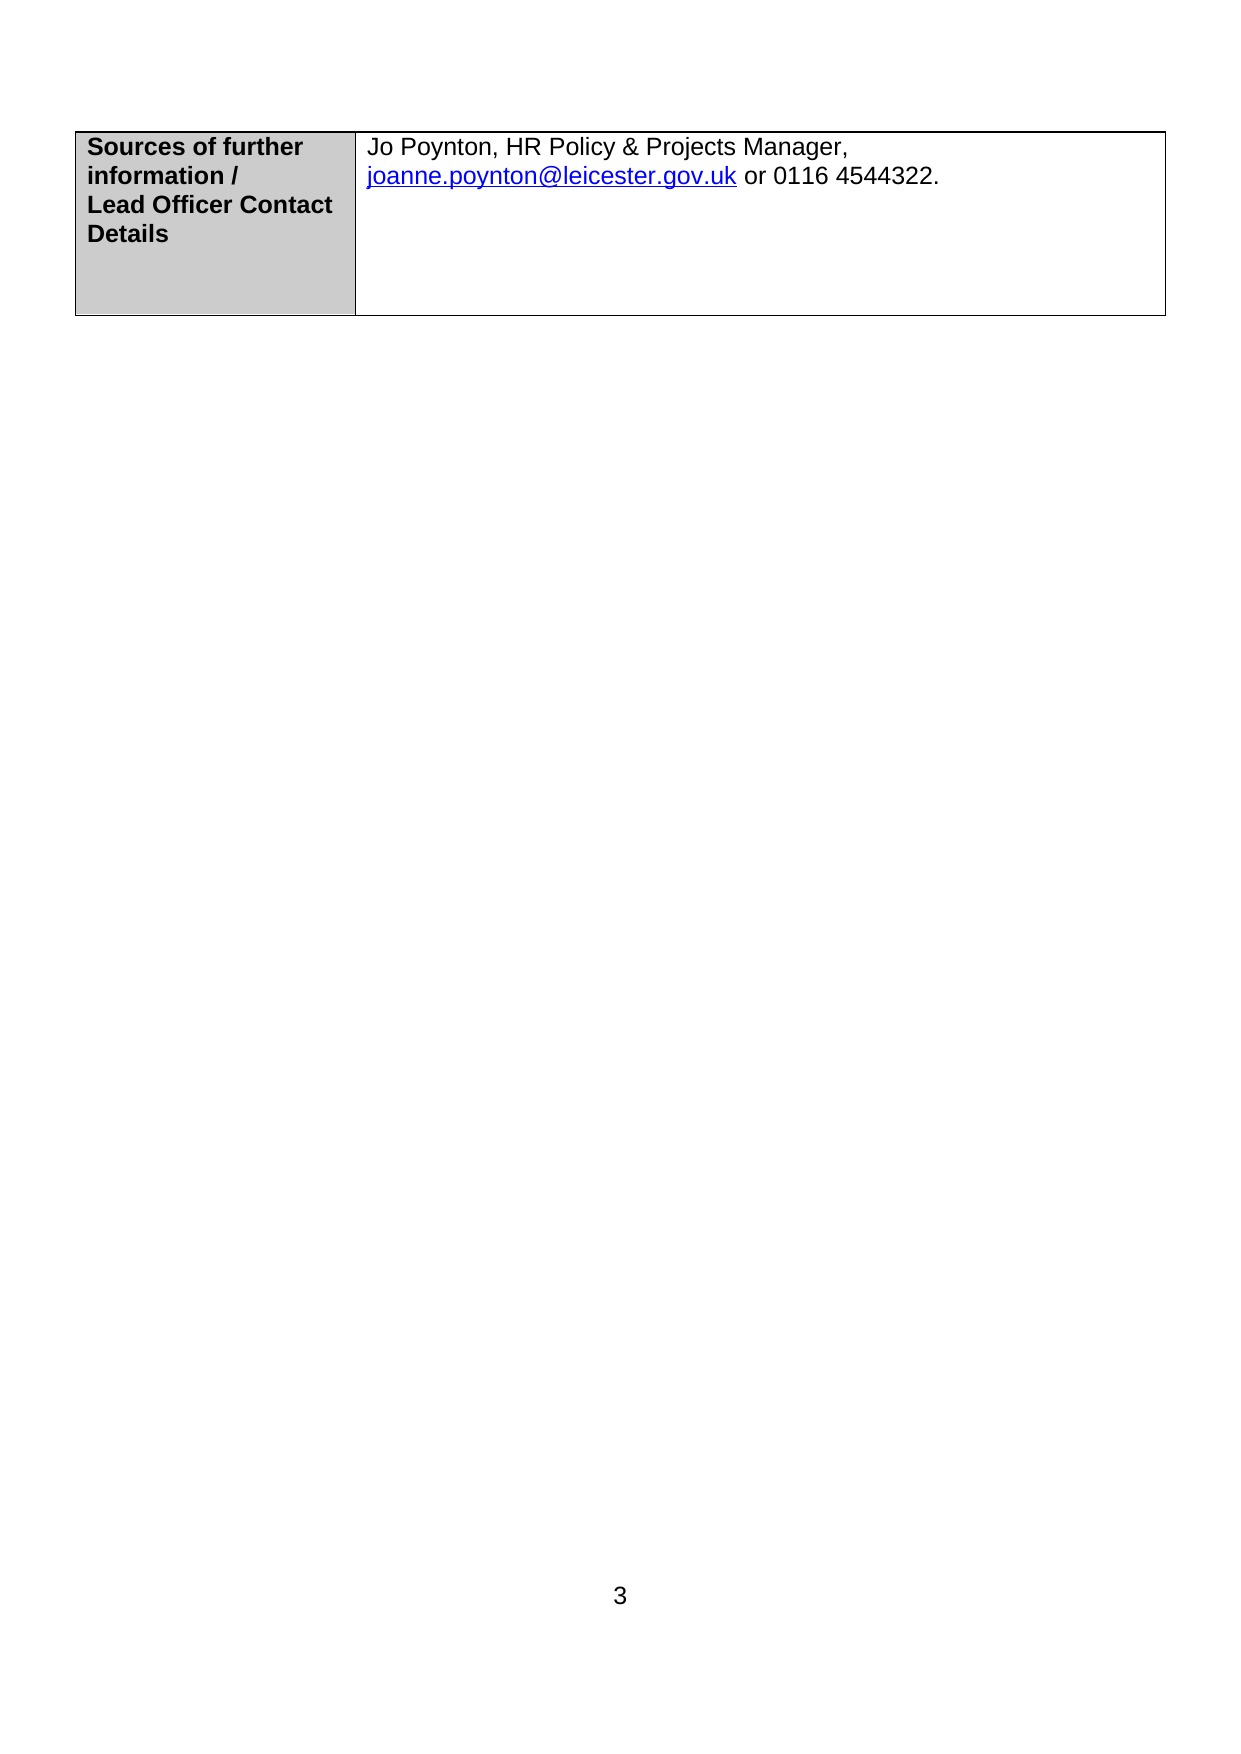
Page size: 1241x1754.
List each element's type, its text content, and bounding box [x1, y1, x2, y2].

table_cell Jo Poynton, HR Policy & Projects Manager, joanne.poynton@leicester.gov.uk or 0116 4544322. [356, 133, 1165, 314]
table_cell Sources of further information / Lead Officer Contact Details [76, 133, 355, 314]
